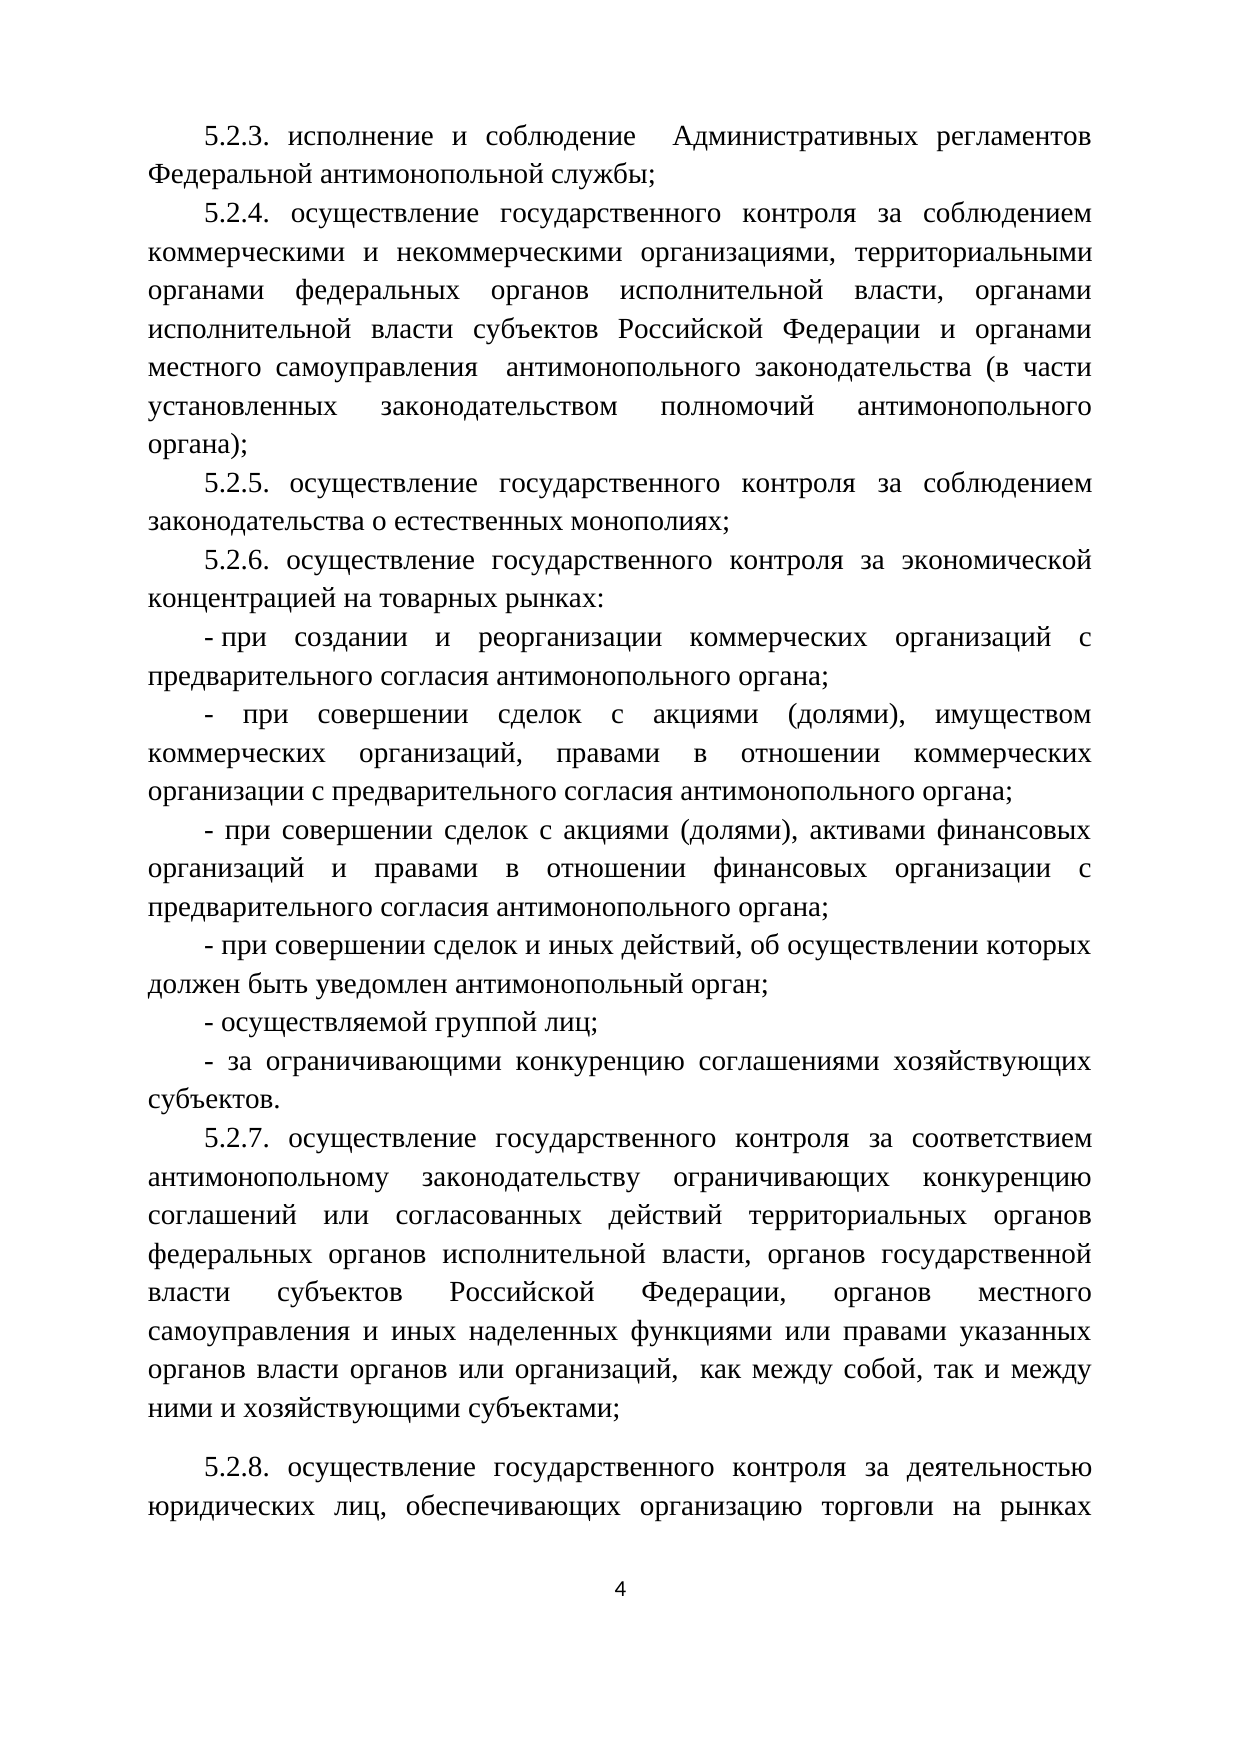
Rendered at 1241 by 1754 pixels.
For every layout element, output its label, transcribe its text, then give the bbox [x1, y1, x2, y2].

text - осуществляемой группой лиц; [148, 1004, 1092, 1038]
text - при создании и реорганизации коммерческих организаций с предварительного согласия антимонопольного органа; [148, 619, 1092, 691]
text 5.2.3. исполнение и соблюдение Административных регламентов Федеральной антимонопольной службы; [148, 118, 1092, 190]
text - за ограничивающими конкуренцию соглашениями хозяйствующих субъектов. [148, 1043, 1092, 1115]
text - при совершении сделок с акциями (долями), имуществом коммерческих организаций, правами в отношении коммерческих организации с предварительного согласия антимонопольного органа; [148, 696, 1092, 807]
text - при совершении сделок с акциями (долями), активами финансовых организаций и правами в отношении финансовых организации с предварительного согласия антимонопольного органа; [148, 812, 1092, 922]
text 5.2.7. осуществление государственного контроля за соответствием антимонопольному законодательству ограничивающих конкуренцию соглашений или согласованных действий территориальных органов федеральных органов исполнительной власти, органов государственной власти субъектов Российской Федерации, органов местного самоуправления и иных наделенных функциями или правами указанных органов власти органов или организаций, как между собой, так и между ними и хозяйствующими субъектами; [148, 1120, 1092, 1423]
text 5.2.6. осуществление государственного контроля за экономической концентрацией на товарных рынках: [148, 542, 1092, 614]
text 5.2.4. осуществление государственного контроля за соблюдением коммерческими и некоммерческими организациями, территориальными органами федеральных органов исполнительной власти, органами исполнительной власти субъектов Российской Федерации и органами местного самоуправления антимонопольного законодательства (в части установленных законодательством полномочий антимонопольного органа); [148, 195, 1092, 460]
text - при совершении сделок и иных действий, об осуществлении которых должен быть уведомлен антимонопольный орган; [148, 927, 1092, 999]
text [148, 1449, 1092, 1521]
text 5.2.5. осуществление государственного контроля за соблюдением законодательства о естественных монополиях; [148, 465, 1092, 537]
